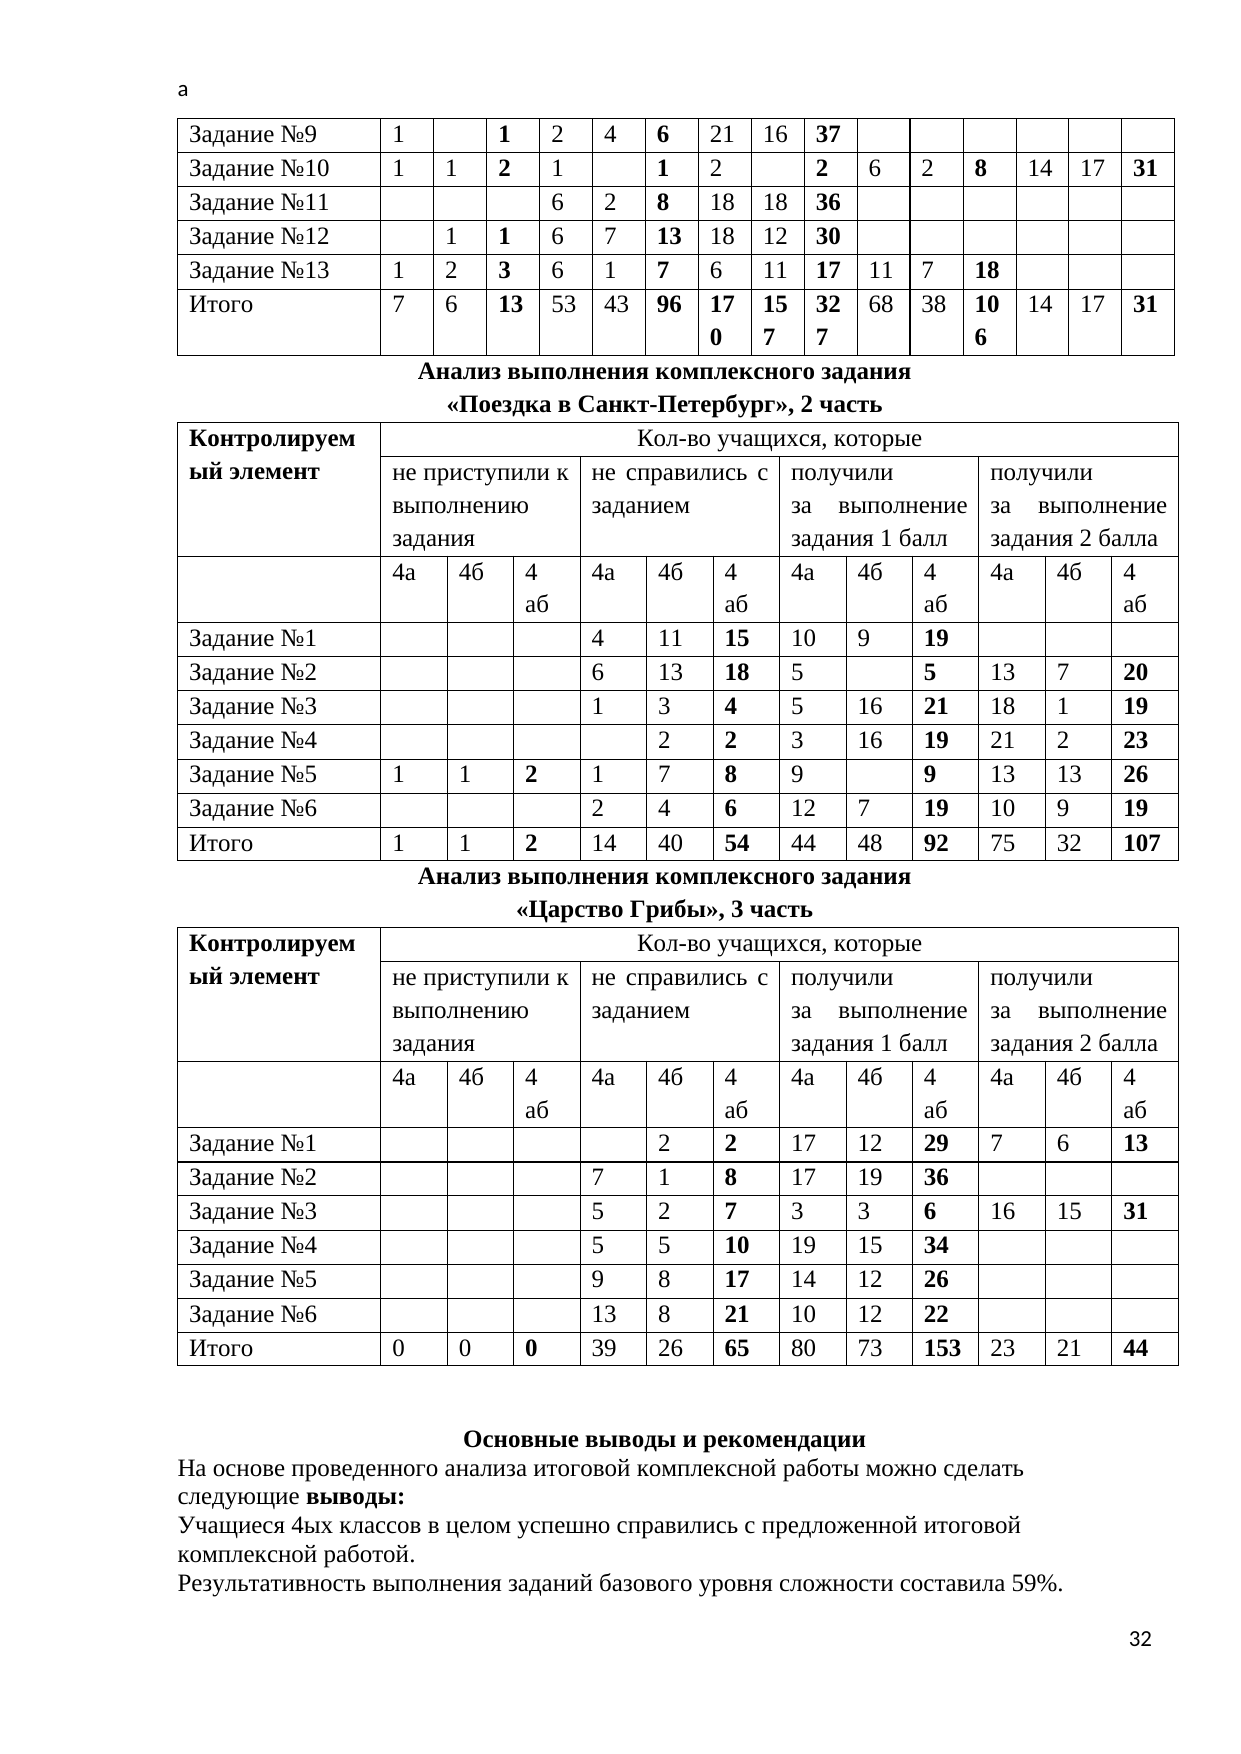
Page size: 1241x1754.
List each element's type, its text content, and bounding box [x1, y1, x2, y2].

table_cell 4а [381, 1062, 447, 1127]
table_cell 23 [1112, 725, 1178, 758]
table_cell 26 [647, 1333, 713, 1365]
table_cell [448, 725, 513, 758]
table_cell 170 [699, 290, 751, 355]
table_cell 14 [1017, 153, 1068, 186]
table_cell [514, 1196, 580, 1229]
table_cell 16 [979, 1196, 1045, 1229]
table_cell Задание №3 [178, 1196, 380, 1229]
table_cell 18 [979, 691, 1045, 724]
table_cell [1046, 1265, 1111, 1298]
table_cell 6 [540, 221, 592, 254]
table_cell 1 [381, 153, 433, 186]
table_cell 19 [913, 623, 978, 656]
table_cell [979, 1231, 1045, 1263]
table_cell 30 [805, 221, 857, 254]
text Анализ выполнения комплексного задания [177, 356, 1152, 385]
table_cell 1 [1046, 691, 1111, 724]
table_cell 21 [1046, 1333, 1111, 1365]
table_cell Задание №3 [178, 691, 380, 724]
table_cell Задание №5 [178, 760, 380, 792]
table_cell 7 [381, 290, 433, 355]
table_cell [1046, 623, 1111, 656]
table_cell Задание №9 [178, 119, 380, 152]
table_cell Задание №13 [178, 255, 380, 288]
table_cell 2 [805, 153, 857, 186]
table_cell [448, 1265, 513, 1298]
table_cell 43 [593, 290, 645, 355]
table_cell [1112, 1299, 1178, 1332]
table_cell 1 [581, 760, 646, 792]
table_cell 18 [699, 187, 751, 220]
table_cell не приступили к выполнению задания [381, 457, 580, 556]
table_cell 9 [913, 760, 978, 792]
table_cell 23 [979, 1333, 1045, 1365]
text На основе проведенного анализа итоговой комплексной работы можно сделать следующие выводы: [177, 1453, 1152, 1510]
table_cell [381, 1265, 447, 1298]
table_cell 1 [581, 691, 646, 724]
table_cell 13 [487, 290, 539, 355]
text Учащиеся 4ых классов в целом успешно справились с предложенной итоговой комплексной работой. [177, 1510, 1152, 1568]
table_cell [847, 657, 912, 690]
table_cell 1 [448, 760, 513, 792]
table_cell [381, 1299, 447, 1332]
table_cell 6 [714, 794, 779, 827]
table_cell 2 [514, 828, 580, 860]
table_cell 2 [593, 187, 645, 220]
table_cell [381, 1163, 447, 1195]
table_cell [1069, 255, 1121, 288]
table_cell 4б [1046, 1062, 1111, 1127]
table_cell Задание №10 [178, 153, 380, 186]
table_cell 40 [647, 828, 713, 860]
table_cell 13 [1046, 760, 1111, 792]
table_cell получили за выполнение задания 1 балл [780, 962, 978, 1061]
table_cell 6 [1046, 1128, 1111, 1161]
table_cell 3 [847, 1196, 912, 1229]
table_cell 9 [1046, 794, 1111, 827]
table_cell 7 [593, 221, 645, 254]
table_cell 31 [1122, 153, 1174, 186]
table_cell 3 [647, 691, 713, 724]
table_cell 4 аб [714, 1062, 779, 1127]
table_cell 29 [913, 1128, 978, 1161]
table_cell [1122, 255, 1174, 288]
table_cell 7 [581, 1163, 646, 1195]
table_cell 32 [1046, 828, 1111, 860]
table_cell [448, 1196, 513, 1229]
table_cell 13 [647, 657, 713, 690]
table_cell 5 [780, 691, 846, 724]
table_cell [964, 187, 1016, 220]
table_cell [1017, 221, 1068, 254]
table_cell [858, 119, 909, 152]
table_cell 4 аб [1112, 1062, 1178, 1127]
table_cell [178, 1062, 380, 1127]
table_cell [381, 1128, 447, 1161]
table_cell 75 [979, 828, 1045, 860]
table_cell 13 [979, 657, 1045, 690]
table_cell 1 [593, 255, 645, 288]
table_cell Задание №6 [178, 1299, 380, 1332]
table_cell 7 [911, 255, 963, 288]
table_cell 20 [1112, 657, 1178, 690]
table_cell 31 [1112, 1196, 1178, 1229]
table_cell [381, 725, 447, 758]
table_cell Итого [178, 290, 380, 355]
table_cell 4б [847, 1062, 912, 1127]
table_cell 1 [540, 153, 592, 186]
table_cell 19 [913, 725, 978, 758]
table_cell [487, 187, 539, 220]
table_cell 8 [964, 153, 1016, 186]
table_cell 2 [581, 794, 646, 827]
table_cell [381, 221, 433, 254]
table_cell 65 [714, 1333, 779, 1365]
table_cell 17 [805, 255, 857, 288]
table_cell 68 [858, 290, 909, 355]
table_cell 4 аб [514, 557, 580, 622]
table_header Кол-во учащихся, которые [381, 423, 1178, 456]
table_cell [434, 119, 486, 152]
table_cell 16 [752, 119, 804, 152]
table_cell 5 [581, 1196, 646, 1229]
table_header Кол-во учащихся, которые [381, 928, 1178, 961]
table_cell 5 [647, 1231, 713, 1263]
table_cell 12 [847, 1265, 912, 1298]
table_cell 7 [714, 1196, 779, 1229]
table_cell Итого [178, 1333, 380, 1365]
table_cell 15 [847, 1231, 912, 1263]
table_cell 18 [752, 187, 804, 220]
table_cell [1122, 187, 1174, 220]
table_cell [979, 623, 1045, 656]
table_cell [1122, 221, 1174, 254]
table_cell 15 [1046, 1196, 1111, 1229]
table_cell 7 [847, 794, 912, 827]
table_cell 21 [714, 1299, 779, 1332]
table_cell [514, 794, 580, 827]
table_cell [1017, 255, 1068, 288]
table_cell 13 [979, 760, 1045, 792]
table_cell Задание №12 [178, 221, 380, 254]
table_cell 19 [913, 794, 978, 827]
table_cell [381, 1231, 447, 1263]
table_cell 4б [448, 1062, 513, 1127]
table_cell [514, 657, 580, 690]
table_cell [752, 153, 804, 186]
text «Поездка в Санкт-Петербург», 2 часть [177, 389, 1152, 418]
table_cell 4 аб [913, 1062, 978, 1127]
table_cell Задание №5 [178, 1265, 380, 1298]
table_cell 11 [647, 623, 713, 656]
table_cell 12 [847, 1128, 912, 1161]
table_cell 8 [647, 1299, 713, 1332]
table_cell 15 [714, 623, 779, 656]
table_cell 53 [540, 290, 592, 355]
table_cell 14 [581, 828, 646, 860]
table_cell 6 [858, 153, 909, 186]
table_cell 48 [847, 828, 912, 860]
table_cell 11 [752, 255, 804, 288]
table_cell [581, 725, 646, 758]
table_cell 6 [646, 119, 698, 152]
table_cell 1 [646, 153, 698, 186]
table_cell [1112, 1163, 1178, 1195]
table_cell [858, 221, 909, 254]
table_cell 1 [647, 1163, 713, 1195]
table_cell [448, 623, 513, 656]
table_cell [448, 1163, 513, 1195]
table_cell 9 [780, 760, 846, 792]
table_cell 1 [434, 153, 486, 186]
table_cell не справились с заданием [581, 457, 779, 556]
table_cell Задание №2 [178, 1163, 380, 1195]
table_cell 1 [381, 255, 433, 288]
table_cell [979, 1163, 1045, 1195]
table_cell 17 [780, 1128, 846, 1161]
table_cell 14 [1017, 290, 1068, 355]
text Основные выводы и рекомендации [177, 1424, 1152, 1453]
table_cell 12 [752, 221, 804, 254]
table_cell 7 [979, 1128, 1045, 1161]
table_cell 18 [699, 221, 751, 254]
table_cell [1046, 1163, 1111, 1195]
table_cell 2 [699, 153, 751, 186]
table_cell 2 [647, 1128, 713, 1161]
table_cell 54 [714, 828, 779, 860]
table_cell 21 [699, 119, 751, 152]
table_cell 38 [911, 290, 963, 355]
table_cell 4а [581, 1062, 646, 1127]
table_cell 10 [979, 794, 1045, 827]
table_cell 153 [913, 1333, 978, 1365]
table_cell Задание №1 [178, 1128, 380, 1161]
table_cell [1069, 119, 1121, 152]
table_cell [448, 691, 513, 724]
table_cell [448, 1231, 513, 1263]
table_cell Задание №4 [178, 1231, 380, 1263]
table_cell 96 [646, 290, 698, 355]
table_cell [514, 1163, 580, 1195]
table_cell 4б [448, 557, 513, 622]
table_cell 31 [1122, 290, 1174, 355]
table_cell 2 [714, 725, 779, 758]
table_cell 9 [581, 1265, 646, 1298]
table_cell 1 [487, 221, 539, 254]
table_cell 2 [647, 1196, 713, 1229]
table_cell 2 [1046, 725, 1111, 758]
table_cell 4 [593, 119, 645, 152]
table_cell [381, 657, 447, 690]
table_cell 3 [487, 255, 539, 288]
table_cell [1017, 119, 1068, 152]
table_cell [448, 1299, 513, 1332]
text Анализ выполнения комплексного задания [177, 861, 1152, 890]
table_cell 17 [780, 1163, 846, 1195]
table_cell [1112, 1231, 1178, 1263]
table_cell [979, 1299, 1045, 1332]
table_cell 10 [714, 1231, 779, 1263]
table_cell 4 [647, 794, 713, 827]
table_cell 327 [805, 290, 857, 355]
table_cell 5 [581, 1231, 646, 1263]
table_cell [514, 725, 580, 758]
table_cell [911, 119, 963, 152]
table_cell 13 [581, 1299, 646, 1332]
table_cell 2 [647, 725, 713, 758]
table_cell [1046, 1299, 1111, 1332]
table_cell 5 [913, 657, 978, 690]
table_cell 4 [714, 691, 779, 724]
table_cell [514, 691, 580, 724]
table_cell 3 [780, 1196, 846, 1229]
table_cell [448, 657, 513, 690]
table_cell 17 [714, 1265, 779, 1298]
table_cell 19 [1112, 794, 1178, 827]
table_cell 2 [540, 119, 592, 152]
table_cell [964, 221, 1016, 254]
table_cell [911, 187, 963, 220]
table_cell 2 [487, 153, 539, 186]
table_cell 7 [1046, 657, 1111, 690]
table_cell [979, 1265, 1045, 1298]
table_cell [1069, 187, 1121, 220]
table_cell 5 [780, 657, 846, 690]
table_cell 4б [847, 557, 912, 622]
table_cell 4а [780, 1062, 846, 1127]
table_cell 73 [847, 1333, 912, 1365]
table_cell Задание №1 [178, 623, 380, 656]
table_cell 0 [448, 1333, 513, 1365]
table_cell 19 [780, 1231, 846, 1263]
table_cell [448, 1128, 513, 1161]
table_cell 9 [847, 623, 912, 656]
table_cell 34 [913, 1231, 978, 1263]
table_cell 17 [1069, 153, 1121, 186]
table_cell Задание №11 [178, 187, 380, 220]
table_cell 7 [647, 760, 713, 792]
table_cell 2 [911, 153, 963, 186]
table_cell [434, 187, 486, 220]
table_header Контролируемый элемент [178, 423, 380, 556]
table_cell [847, 760, 912, 792]
table_cell 44 [1112, 1333, 1178, 1365]
table_cell 14 [780, 1265, 846, 1298]
table_cell 39 [581, 1333, 646, 1365]
table_cell [1069, 221, 1121, 254]
table_cell [581, 1128, 646, 1161]
table_cell 4б [647, 1062, 713, 1127]
table_cell 157 [752, 290, 804, 355]
table_cell 4а [979, 557, 1045, 622]
table_cell 7 [646, 255, 698, 288]
table_cell 3 [780, 725, 846, 758]
table_cell 26 [1112, 760, 1178, 792]
table_cell 1 [381, 119, 433, 152]
table_cell 92 [913, 828, 978, 860]
table_cell 4а [979, 1062, 1045, 1127]
table_cell 16 [847, 725, 912, 758]
table_cell [381, 691, 447, 724]
table_cell 12 [847, 1299, 912, 1332]
table_cell 11 [858, 255, 909, 288]
table_cell 2 [434, 255, 486, 288]
table_cell [1046, 1231, 1111, 1263]
table_cell [514, 1128, 580, 1161]
table_cell [593, 153, 645, 186]
table_cell не справились с заданием [581, 962, 779, 1061]
table_cell 4 аб [913, 557, 978, 622]
table_cell 21 [913, 691, 978, 724]
table_cell 1 [487, 119, 539, 152]
table_cell 6 [434, 290, 486, 355]
table_cell 6 [913, 1196, 978, 1229]
table_cell 37 [805, 119, 857, 152]
table_cell 21 [979, 725, 1045, 758]
table_cell [1112, 623, 1178, 656]
table_cell 8 [714, 1163, 779, 1195]
table_cell [1122, 119, 1174, 152]
table_cell [448, 794, 513, 827]
table_cell Задание №4 [178, 725, 380, 758]
table_cell [1017, 187, 1068, 220]
table_cell 0 [381, 1333, 447, 1365]
table_cell [858, 187, 909, 220]
table_cell 6 [699, 255, 751, 288]
table_cell 2 [714, 1128, 779, 1161]
text «Царство Грибы», 3 часть [177, 894, 1152, 923]
table_cell 106 [964, 290, 1016, 355]
table_cell 4 аб [514, 1062, 580, 1127]
table_cell 17 [1069, 290, 1121, 355]
table_cell 6 [540, 255, 592, 288]
table_cell Задание №2 [178, 657, 380, 690]
table_cell получили за выполнение задания 2 балла [979, 962, 1178, 1061]
table_header Контролируемый элемент [178, 928, 380, 1061]
table_cell 18 [714, 657, 779, 690]
table_cell 4а [780, 557, 846, 622]
table_cell 8 [647, 1265, 713, 1298]
table_cell 8 [646, 187, 698, 220]
table_cell 19 [1112, 691, 1178, 724]
table_cell получили за выполнение задания 1 балл [780, 457, 978, 556]
table_cell 6 [540, 187, 592, 220]
table_cell 4 аб [714, 557, 779, 622]
table_cell 10 [780, 1299, 846, 1332]
table_cell 1 [434, 221, 486, 254]
table_cell [381, 187, 433, 220]
table_cell 107 [1112, 828, 1178, 860]
table_cell 22 [913, 1299, 978, 1332]
table_cell [911, 221, 963, 254]
table_cell [514, 623, 580, 656]
table_cell 1 [448, 828, 513, 860]
table_cell 12 [780, 794, 846, 827]
table_cell 4а [581, 557, 646, 622]
table_cell 1 [381, 828, 447, 860]
table_cell 13 [646, 221, 698, 254]
table_cell 0 [514, 1333, 580, 1365]
table_cell [178, 557, 380, 622]
table_cell 26 [913, 1265, 978, 1298]
table_cell [514, 1265, 580, 1298]
table_cell 18 [964, 255, 1016, 288]
table_cell 1 [381, 760, 447, 792]
table_cell 44 [780, 828, 846, 860]
table_cell 4б [1046, 557, 1111, 622]
table_cell [964, 119, 1016, 152]
table_cell 4 [581, 623, 646, 656]
table_cell 19 [847, 1163, 912, 1195]
table_cell 80 [780, 1333, 846, 1365]
table_cell 36 [805, 187, 857, 220]
table_cell [1112, 1265, 1178, 1298]
table_cell 8 [714, 760, 779, 792]
table_cell [381, 1196, 447, 1229]
table_cell получили за выполнение задания 2 балла [979, 457, 1178, 556]
table_cell Задание №6 [178, 794, 380, 827]
table_cell 13 [1112, 1128, 1178, 1161]
table_cell Итого [178, 828, 380, 860]
table_cell 36 [913, 1163, 978, 1195]
table_cell [514, 1231, 580, 1263]
table_cell [514, 1299, 580, 1332]
table_cell 10 [780, 623, 846, 656]
table_cell 6 [581, 657, 646, 690]
text Результативность выполнения заданий базового уровня сложности составила 59%. [177, 1568, 1152, 1596]
table_cell 4б [647, 557, 713, 622]
table_cell 16 [847, 691, 912, 724]
table_cell 4а [381, 557, 447, 622]
table_cell [381, 794, 447, 827]
table_cell 4 аб [1112, 557, 1178, 622]
table_cell 2 [514, 760, 580, 792]
table_cell [381, 623, 447, 656]
table_cell не приступили к выполнению задания [381, 962, 580, 1061]
